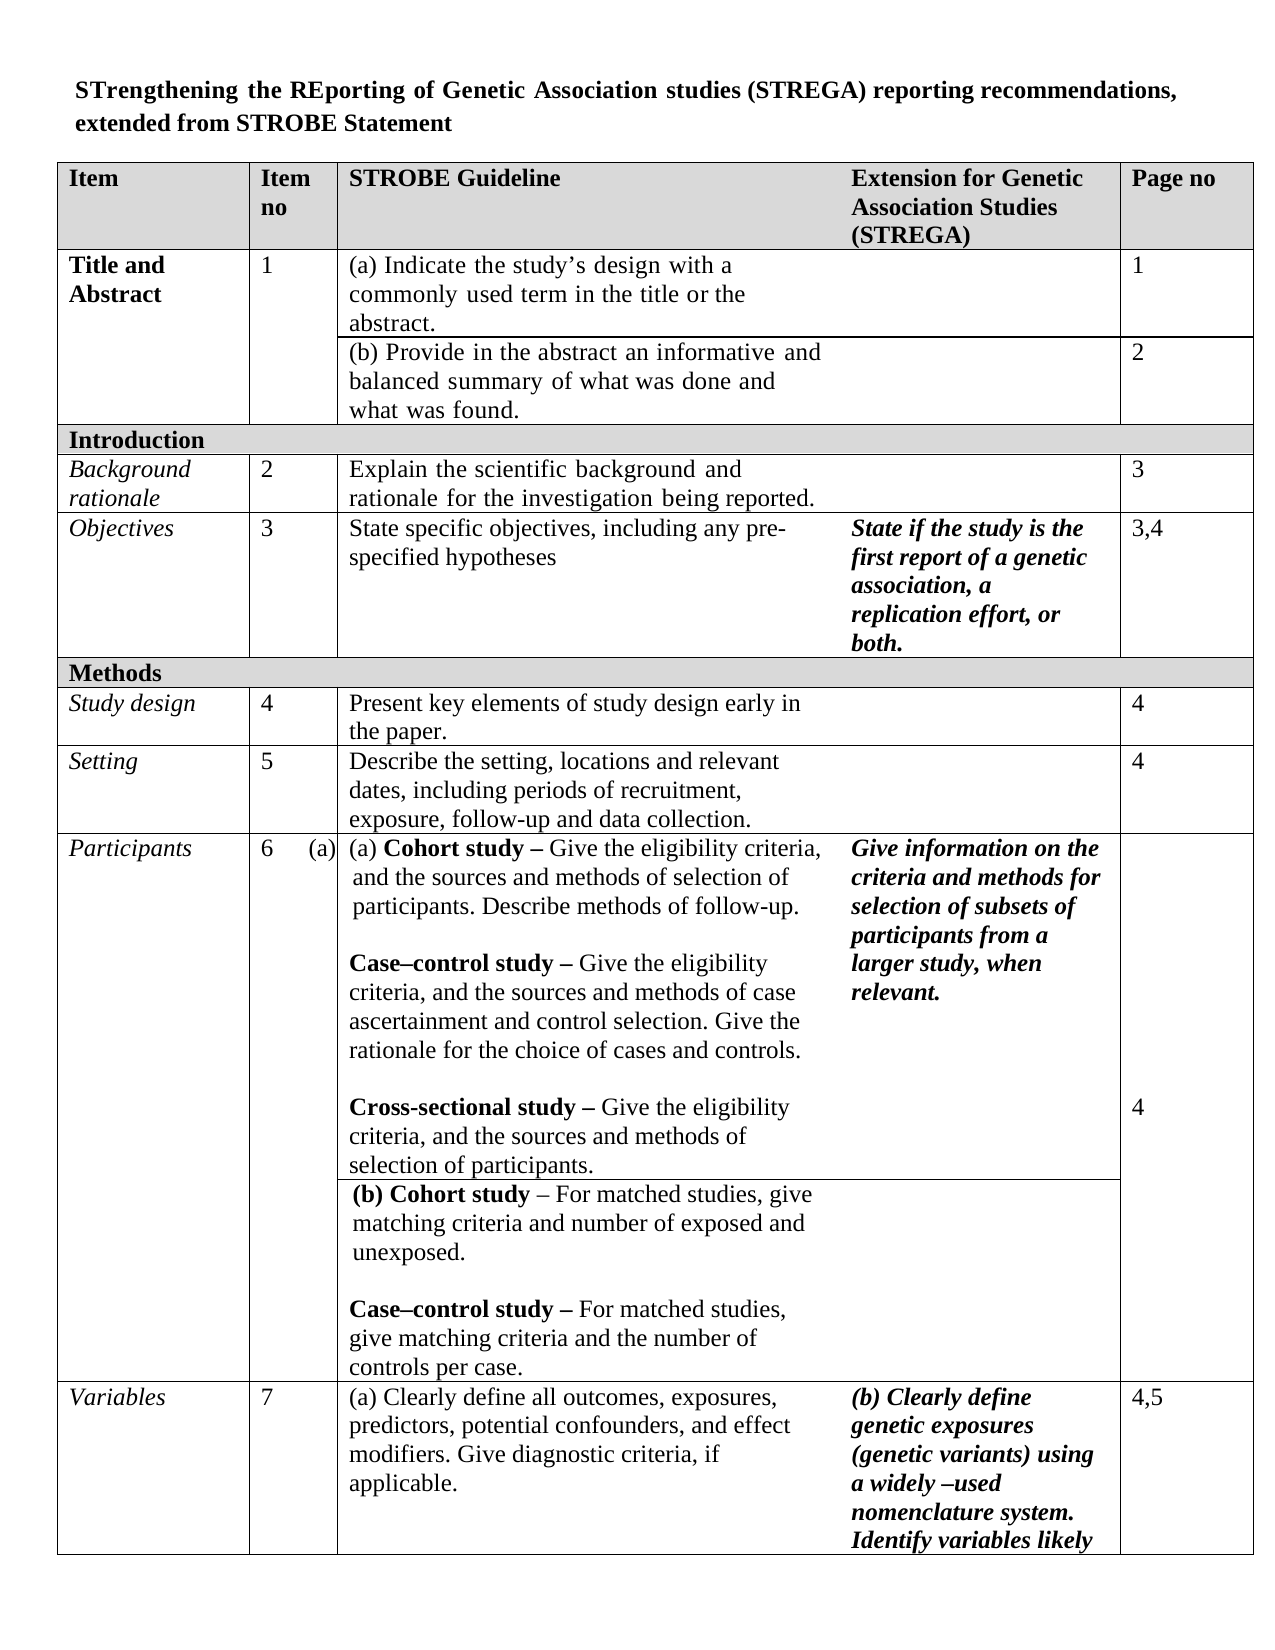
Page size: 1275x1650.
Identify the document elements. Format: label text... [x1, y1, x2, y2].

table_cell (a) Indicate the study’s design with a commonly used term in the title or the abstract. [338, 250, 840, 336]
table_cell Present key elements of study design early in the paper. [338, 688, 840, 745]
table_cell 2 [1121, 338, 1253, 424]
table_cell [840, 455, 1120, 512]
table_cell 4 [1121, 688, 1253, 745]
table_cell [840, 250, 1120, 336]
table_cell [338, 425, 840, 453]
table_cell 4 [1121, 834, 1253, 1381]
table_cell Study design [58, 688, 249, 745]
table_cell [840, 658, 1120, 687]
table_cell State specific objectives, including any pre-specified hypotheses [338, 513, 840, 657]
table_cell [338, 1382, 840, 1554]
table_cell 7 [250, 1382, 337, 1554]
table_cell Introduction [58, 425, 249, 453]
table_cell [840, 688, 1120, 745]
table_header Item no [250, 163, 337, 249]
table_cell Title and Abstract [58, 250, 249, 424]
table_cell 4 [250, 688, 337, 745]
table_cell 3 [250, 513, 337, 657]
table_cell Give information on the criteria and methods for selection of subsets of participants from a larger study, when relevant. [840, 834, 1120, 1178]
table_cell Variables [58, 1382, 249, 1554]
table_cell Describe the setting, locations and relevant dates, including periods of recruitment, exposure, follow-up and data collection. [338, 746, 840, 832]
table_cell 5 [250, 746, 337, 832]
table_cell Participants [58, 834, 249, 1381]
table_cell 3 [1121, 455, 1253, 512]
table_cell 1 [250, 250, 337, 424]
table_cell Explain the scientific background and rationale for the investigation being reported. [338, 455, 840, 512]
table_cell 2 [250, 455, 337, 512]
table_cell 4 [1121, 746, 1253, 832]
table_cell [840, 746, 1120, 832]
table_cell (a) Cohort study – Give the eligibility criteria, and the sources and methods of selection of participants. Describe methods of follow-up. Case–control study – Give the eligibility criteria, and the sources and methods of case ascertainment and control selection. Give the rationale for the choice of cases and controls. Cross-sectional study – Give the eligibility criteria, and the sources and methods of selection of participants. [338, 834, 840, 1178]
table_cell [338, 658, 840, 687]
table_cell [1120, 658, 1253, 687]
table_cell Objectives [58, 513, 249, 657]
table_cell 3,4 [1121, 513, 1253, 657]
table_cell (b) Cohort study – For matched studies, give matching criteria and number of exposed and unexposed. Case–control study – For matched studies, give matching criteria and the number of controls per case. [338, 1180, 840, 1381]
table_cell 4,5 [1121, 1382, 1253, 1554]
text STrengthening the REporting of Genetic Association studies (STREGA) reporting recommendations, extended from STROBE Statement [75, 75, 1200, 137]
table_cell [840, 1382, 1120, 1554]
table_cell [249, 425, 338, 453]
table_cell Background rationale [58, 455, 249, 512]
table_cell Methods [58, 658, 249, 687]
table_cell [840, 1180, 1120, 1381]
table_cell State if the study is the first report of a genetic association, a replication effort, or both. [840, 513, 1120, 657]
table_cell 1 [1121, 250, 1253, 336]
table_header Extension for Genetic Association Studies (STREGA) [840, 163, 1120, 249]
table_header STROBE Guideline [338, 163, 840, 249]
table_cell (b) Provide in the abstract an informative and balanced summary of what was done and what was found. [338, 338, 840, 424]
table_header Page no [1121, 163, 1253, 249]
table_cell [249, 658, 338, 687]
table_header Item [58, 163, 249, 249]
table_cell 6 [250, 834, 337, 1381]
table_cell [840, 338, 1120, 424]
table_cell [840, 425, 1120, 453]
table_cell Setting [58, 746, 249, 832]
table_cell [1120, 425, 1253, 453]
